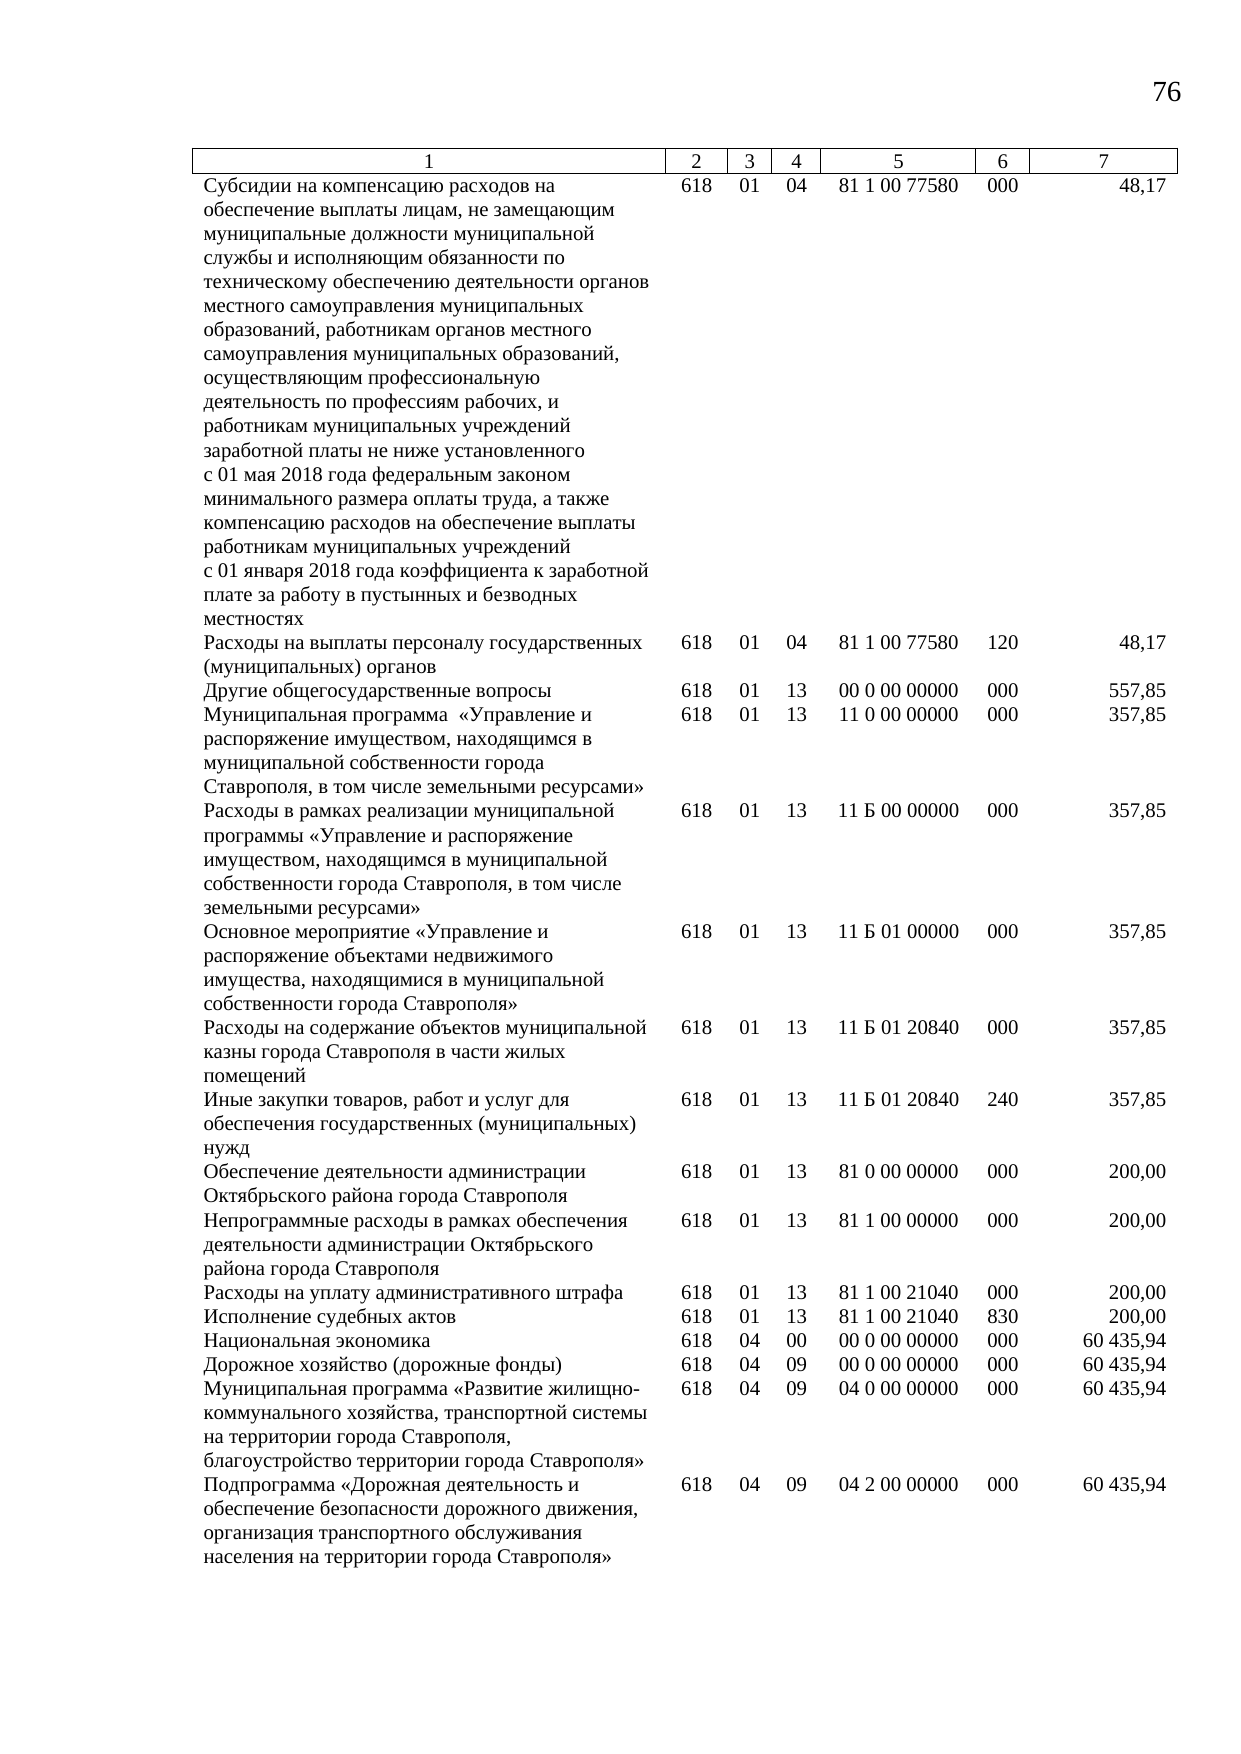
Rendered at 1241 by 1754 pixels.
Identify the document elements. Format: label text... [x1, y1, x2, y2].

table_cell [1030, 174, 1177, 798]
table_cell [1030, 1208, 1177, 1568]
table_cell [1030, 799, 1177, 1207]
table_header 6 [976, 149, 1029, 173]
table_header 4 [772, 149, 820, 173]
table_header 3 [728, 149, 771, 173]
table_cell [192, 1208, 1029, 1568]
table_header 5 [821, 149, 975, 173]
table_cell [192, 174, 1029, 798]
table_header 7 [1030, 149, 1177, 173]
table_header 2 [666, 149, 727, 173]
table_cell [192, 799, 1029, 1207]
table_header 1 [193, 149, 665, 173]
